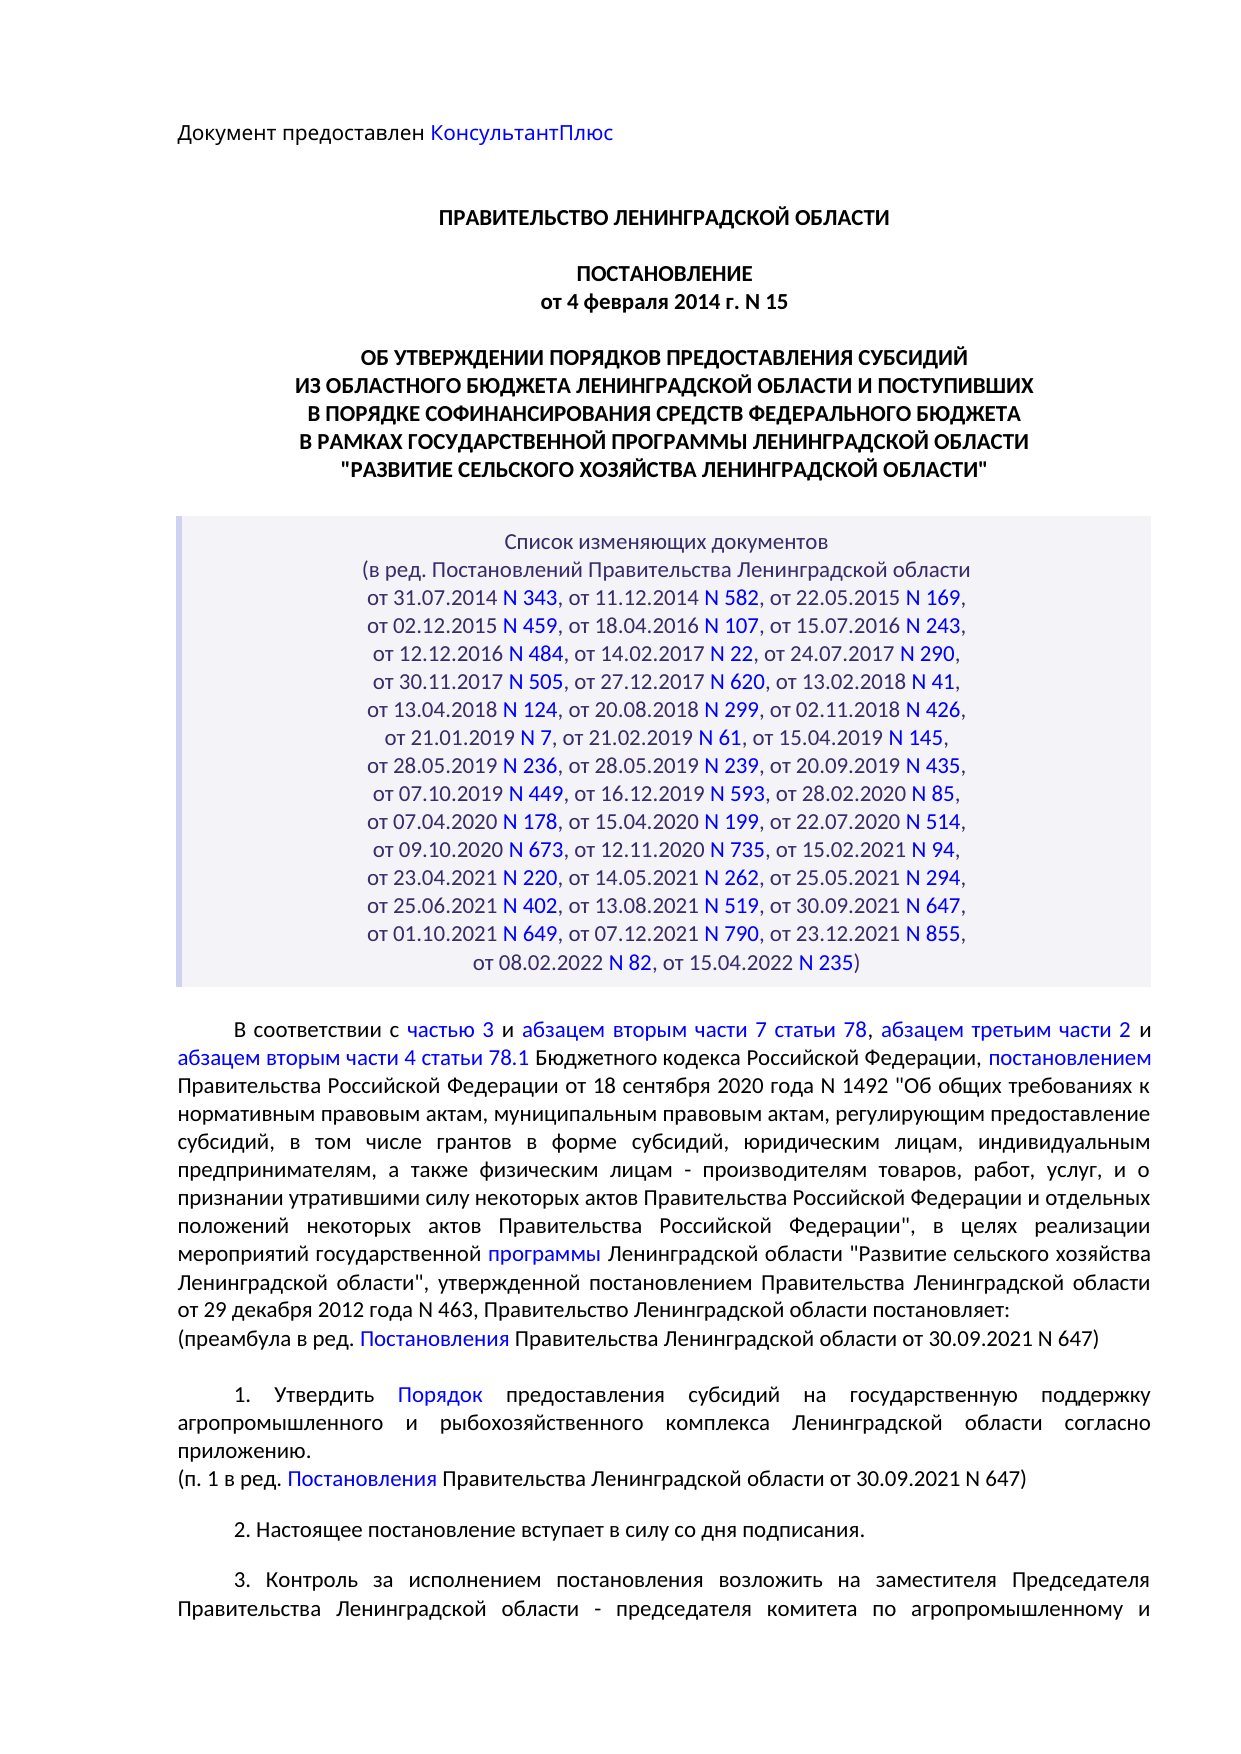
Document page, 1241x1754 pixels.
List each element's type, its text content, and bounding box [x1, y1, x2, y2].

title ПОСТАНОВЛЕНИЕ [177, 259, 1152, 287]
title Документ предоставлен КонсультантПлюс [177, 118, 1152, 175]
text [177, 1566, 1152, 1622]
title ОБ УТВЕРЖДЕНИИ ПОРЯДКОВ ПРЕДОСТАВЛЕНИЯ СУБСИДИЙ [177, 343, 1152, 371]
text В соответствии с частью 3 и абзацем вторым части 7 статьи 78, абзацем третьим части 2 и абзацем вторым части 4 статьи 78.1 Бюджетного кодекса Российской Федерации, постановлением Правительства Российской Федерации от 18 сентября 2020 года N 1492 "Об общих требованиях к нормативным правовым актам, муниципальным правовым актам, регулирующим предоставление субсидий, в том числе грантов в форме субсидий, юридическим лицам, индивидуальным предпринимателям, а также физическим лицам - производителям товаров, работ, услуг, и о признании утратившими силу некоторых актов Правительства Российской Федерации и отдельных положений некоторых актов Правительства Российской Федерации", в целях реализации мероприятий государственной программы Ленинградской области "Развитие сельского хозяйства Ленинградской области", утвержденной постановлением Правительства Ленинградской области от 29 декабря 2012 года N 463, Правительство Ленинградской области постановляет: [177, 1015, 1152, 1324]
title "РАЗВИТИЕ СЕЛЬСКОГО ХОЗЯЙСТВА ЛЕНИНГРАДСКОЙ ОБЛАСТИ" [177, 455, 1152, 483]
title В ПОРЯДКЕ СОФИНАНСИРОВАНИЯ СРЕДСТВ ФЕДЕРАЛЬНОГО БЮДЖЕТА [177, 399, 1152, 427]
text (преамбула в ред. Постановления Правительства Ленинградской области от 30.09.2021 N 647) [177, 1324, 1152, 1352]
text 1. Утвердить Порядок предоставления субсидий на государственную поддержку агропромышленного и рыбохозяйственного комплекса Ленинградской области согласно приложению. [177, 1380, 1152, 1464]
title от 4 февраля 2014 г. N 15 [177, 287, 1152, 315]
title ИЗ ОБЛАСТНОГО БЮДЖЕТА ЛЕНИНГРАДСКОЙ ОБЛАСТИ И ПОСТУПИВШИХ [177, 371, 1152, 399]
title ПРАВИТЕЛЬСТВО ЛЕНИНГРАДСКОЙ ОБЛАСТИ [177, 203, 1152, 231]
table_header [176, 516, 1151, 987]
text (п. 1 в ред. Постановления Правительства Ленинградской области от 30.09.2021 N 647) [177, 1464, 1152, 1492]
text 2. Настоящее постановление вступает в силу со дня подписания. [177, 1515, 1152, 1543]
title В РАМКАХ ГОСУДАРСТВЕННОЙ ПРОГРАММЫ ЛЕНИНГРАДСКОЙ ОБЛАСТИ [177, 427, 1152, 455]
